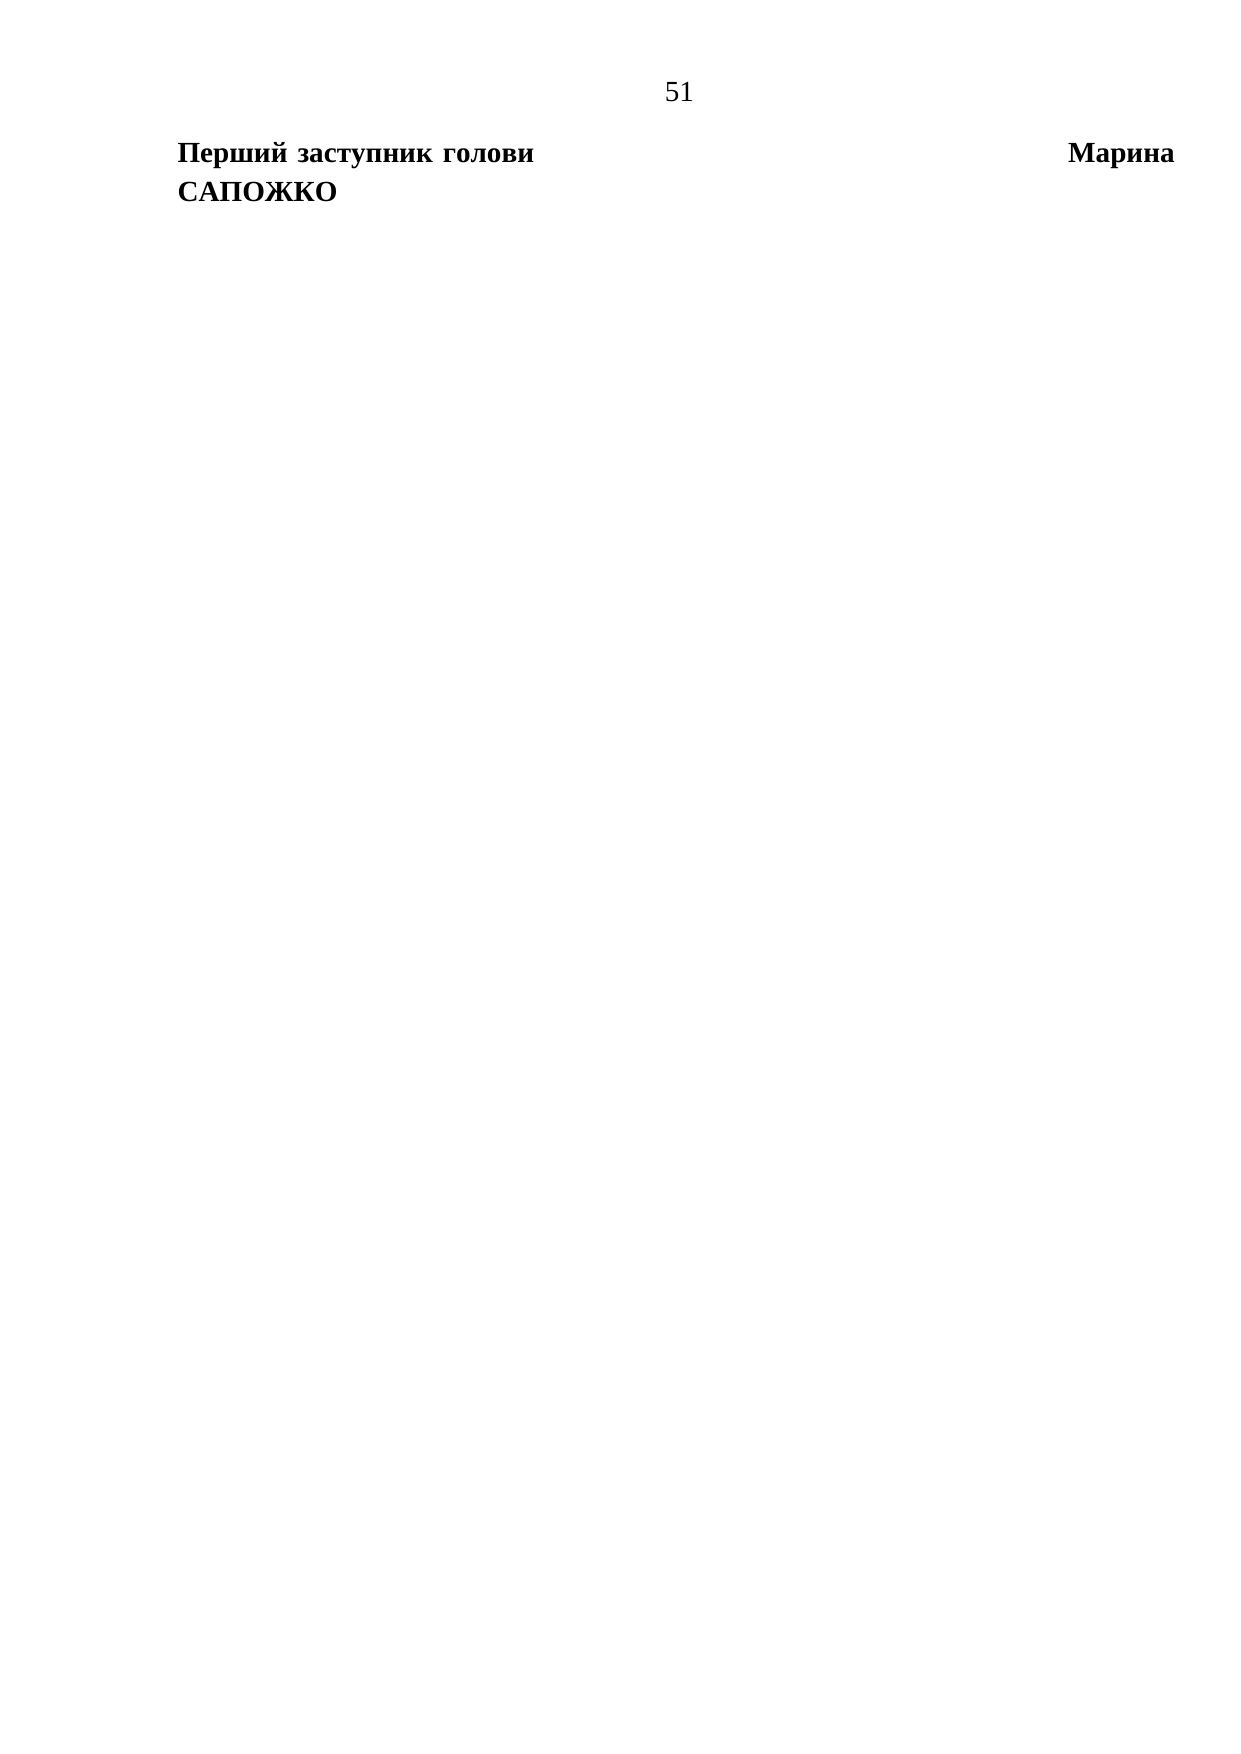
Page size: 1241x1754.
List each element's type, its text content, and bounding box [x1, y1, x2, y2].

text Перший заступник голови Марина САПОЖКО [177, 135, 1181, 207]
